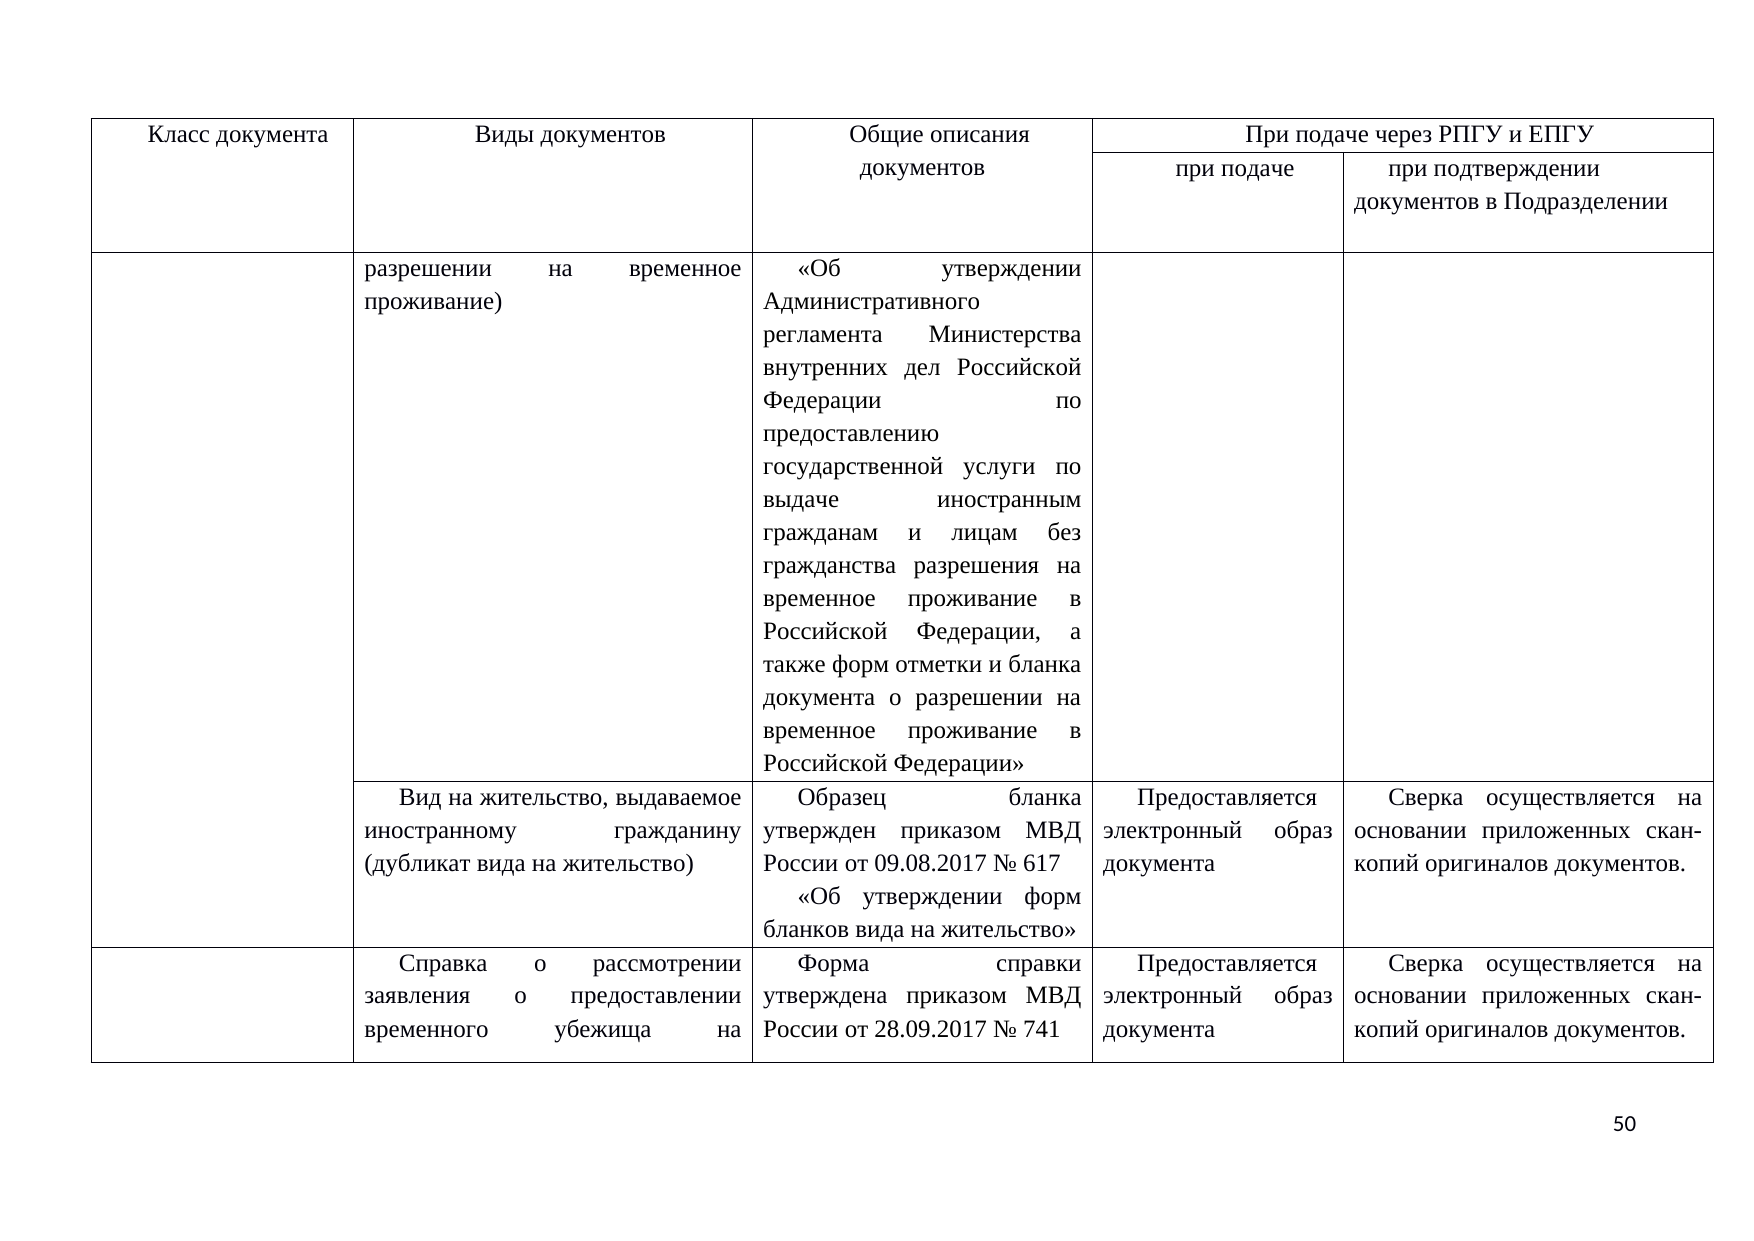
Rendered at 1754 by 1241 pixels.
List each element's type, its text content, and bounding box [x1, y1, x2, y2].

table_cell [1344, 253, 1713, 781]
table_header Общие описания документов [753, 119, 1092, 252]
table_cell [354, 253, 752, 781]
table_cell Сверка осуществляется на основании приложенных скан-копий оригиналов документов. [1344, 782, 1713, 947]
table_cell Вид на жительство, выдаваемое иностранному гражданину (дубликат вида на жительство) [354, 782, 752, 947]
table_cell при подтверждении документов в Подразделении [1344, 153, 1713, 252]
table_cell [92, 948, 353, 1062]
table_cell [354, 948, 752, 1062]
table_cell Предоставляется электронный образ документа [1093, 782, 1343, 947]
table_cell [1344, 948, 1713, 1062]
table_cell Образец бланка утвержден приказом МВД России от 09.08.2017 № 617 «Об утверждении форм бланков вида на жительство» [753, 782, 1092, 947]
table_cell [753, 253, 1092, 781]
table_header При подаче через РПГУ и ЕПГУ [1093, 119, 1713, 152]
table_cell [1093, 253, 1343, 781]
table_header Класс документа [92, 119, 353, 252]
table_cell при подаче [1093, 153, 1343, 252]
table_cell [753, 948, 1092, 1062]
table_header Виды документов [354, 119, 752, 252]
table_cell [1093, 948, 1343, 1062]
